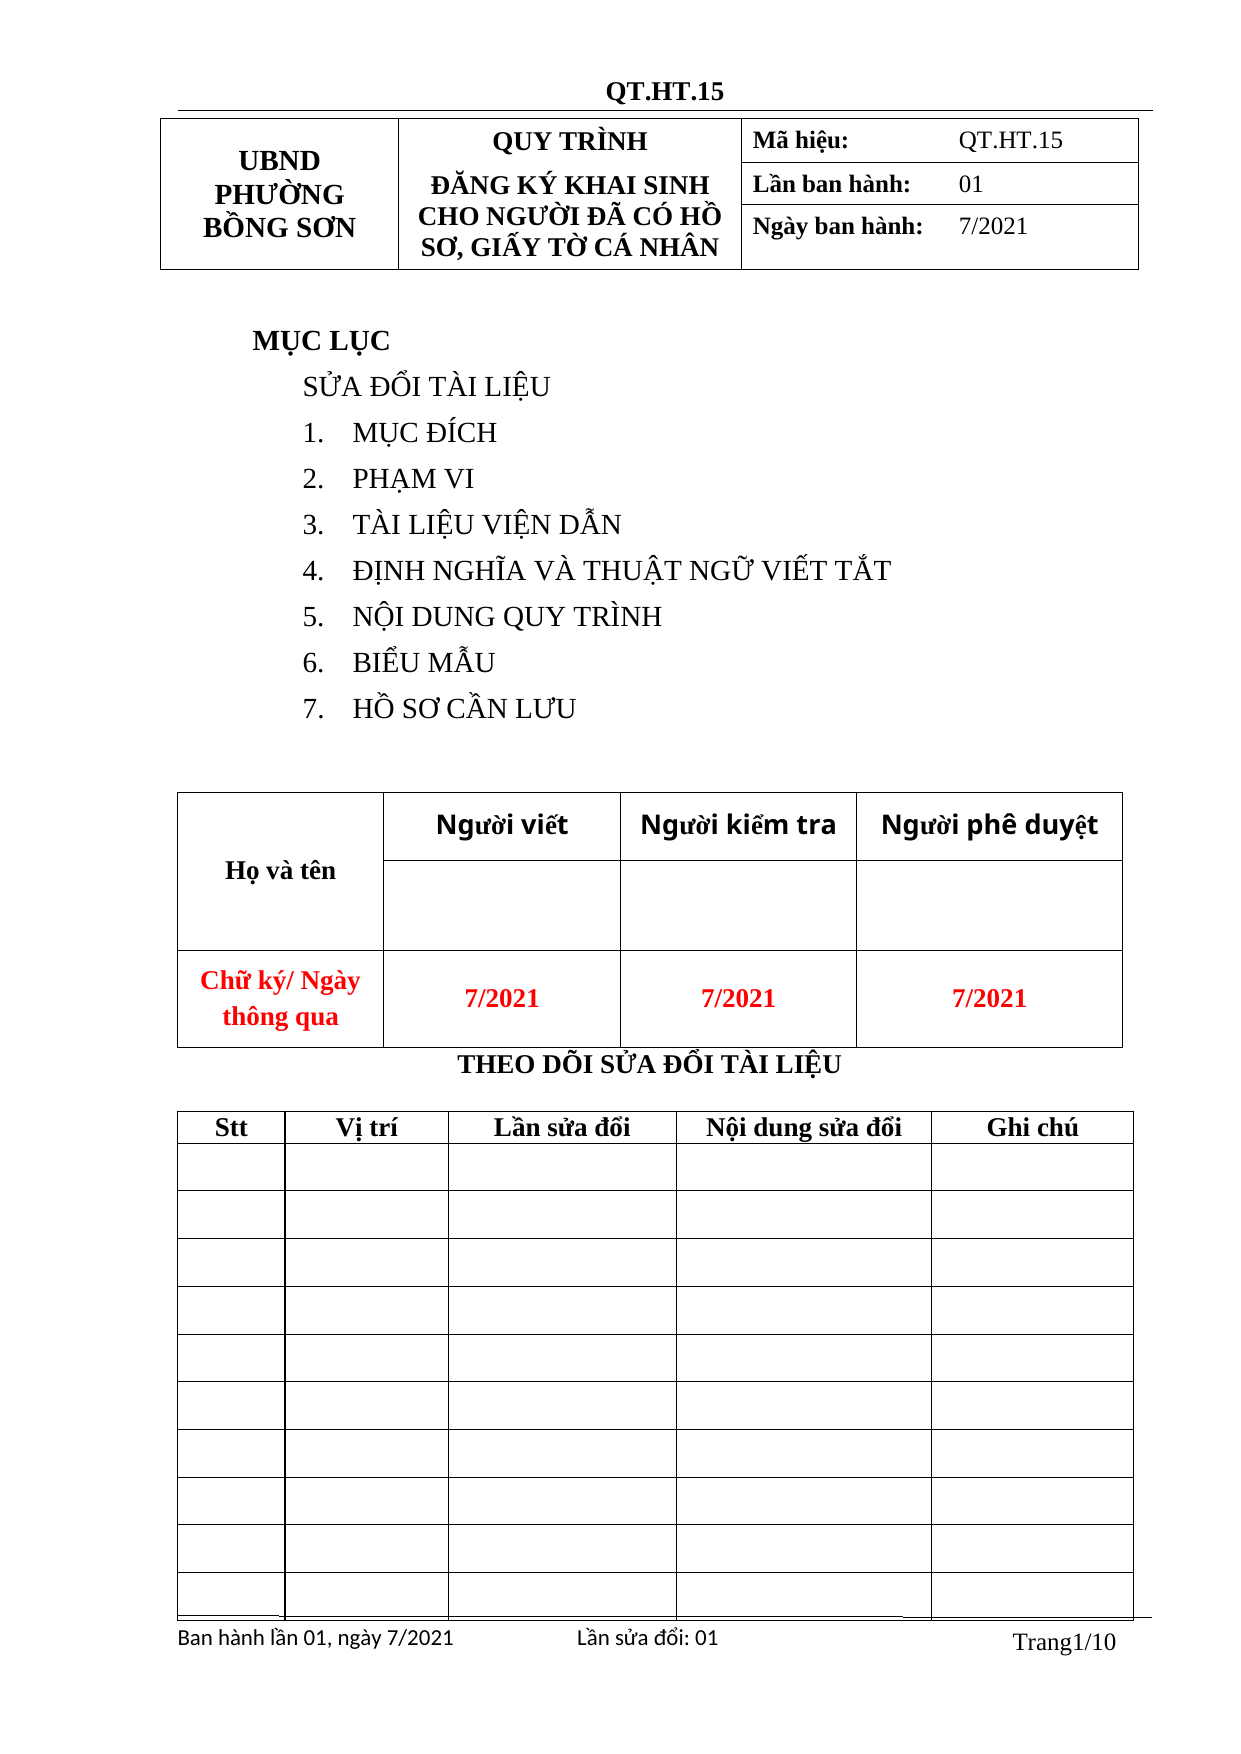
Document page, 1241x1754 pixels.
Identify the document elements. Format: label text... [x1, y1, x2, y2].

table_header QUY TRÌNH [399, 119, 741, 162]
table_header Người viết [384, 793, 620, 860]
table_cell [677, 1382, 931, 1429]
table_cell [449, 1478, 676, 1524]
table_cell [449, 1382, 676, 1429]
table_cell [286, 1430, 448, 1477]
table_cell [449, 1430, 676, 1477]
table_header Họ và tên [178, 793, 383, 950]
table_cell [932, 1430, 1133, 1477]
table_cell [178, 1335, 284, 1381]
table_cell [677, 1573, 931, 1620]
table_header Ghi chú [932, 1112, 1133, 1143]
table_header Vị trí [286, 1112, 448, 1143]
table_cell [932, 1144, 1133, 1190]
table_cell [932, 1382, 1133, 1429]
table_cell [286, 1239, 448, 1286]
table_cell [677, 1144, 931, 1190]
table_cell [178, 1478, 284, 1524]
table_header QT.HT.15 [948, 119, 1138, 162]
table_cell [286, 1573, 448, 1620]
table_header Người kiểm tra [621, 793, 856, 860]
table_header UBND PHƯỜNG BỒNG SƠN [161, 119, 398, 268]
table_cell [932, 1478, 1133, 1524]
table_cell Ngày ban hành: [742, 205, 947, 268]
table_cell [178, 1430, 284, 1477]
table_cell [677, 1191, 931, 1238]
table_cell [449, 1335, 676, 1381]
table_cell [286, 1382, 448, 1429]
table_cell [286, 1525, 448, 1572]
list HỒ SƠ CẦN LƯU [302, 691, 1122, 724]
list MỤC ĐÍCH [302, 415, 1122, 448]
text MỤC LỤC [177, 323, 1122, 356]
table_header Mã hiệu: [742, 119, 947, 162]
table_cell [857, 861, 1122, 950]
table_cell [286, 1287, 448, 1333]
table_cell [932, 1573, 1133, 1620]
table_cell [286, 1144, 448, 1190]
table_header Người phê duyệt [857, 793, 1122, 860]
table_cell 7/2021 [384, 951, 620, 1047]
table_cell 01 [948, 163, 1138, 204]
table_cell [178, 1573, 284, 1620]
table_cell [286, 1335, 448, 1381]
table_cell Chữ ký/ Ngày thông qua [178, 951, 383, 1047]
table_cell [286, 1191, 448, 1238]
table_cell [932, 1335, 1133, 1381]
table_cell 7/2021 [621, 951, 856, 1047]
table_cell [677, 1478, 931, 1524]
text THEO DÕI SỬA ĐỔI TÀI LIỆU [177, 1048, 1122, 1079]
table_cell [178, 1239, 284, 1286]
table_cell [286, 1478, 448, 1524]
table_cell [178, 1287, 284, 1333]
table_cell [677, 1430, 931, 1477]
list ĐỊNH NGHĨA VÀ THUẬT NGỮ VIẾT TẮT [302, 553, 1122, 586]
table_cell Lần ban hành: [742, 163, 947, 204]
table_cell [677, 1335, 931, 1381]
table_cell [178, 1382, 284, 1429]
table_cell [677, 1239, 931, 1286]
list NỘI DUNG QUY TRÌNH [302, 599, 1122, 632]
table_header Stt [178, 1112, 284, 1143]
list TÀI LIỆU VIỆN DẪN [302, 507, 1122, 540]
table_cell [449, 1144, 676, 1190]
table_cell [178, 1144, 284, 1190]
table_cell [677, 1525, 931, 1572]
table_cell [932, 1239, 1133, 1286]
table_cell 7/2021 [948, 205, 1138, 268]
list PHẠM VI [302, 461, 1122, 494]
list BIỂU MẪU [302, 645, 1122, 678]
text SỬA ĐỔI TÀI LIỆU [302, 369, 1122, 402]
table_cell [621, 861, 856, 950]
table_cell 7/2021 [857, 951, 1122, 1047]
table_cell [932, 1287, 1133, 1333]
table_cell [384, 861, 620, 950]
table_header Lần sửa đổi [449, 1112, 676, 1143]
table_header Nội dung sửa đổi [677, 1112, 931, 1143]
table_cell [178, 1525, 284, 1572]
table_cell [449, 1573, 676, 1620]
table_cell [449, 1287, 676, 1333]
table_cell ĐĂNG KÝ KHAI SINH CHO NGƯỜI ĐÃ CÓ HỒ SƠ, GIẤY TỜ CÁ NHÂN [399, 162, 741, 268]
table_cell [449, 1525, 676, 1572]
table_cell [932, 1525, 1133, 1572]
table_cell [932, 1191, 1133, 1238]
table_cell [178, 1191, 284, 1238]
table_cell [449, 1191, 676, 1238]
table_cell [677, 1287, 931, 1333]
table_cell [449, 1239, 676, 1286]
